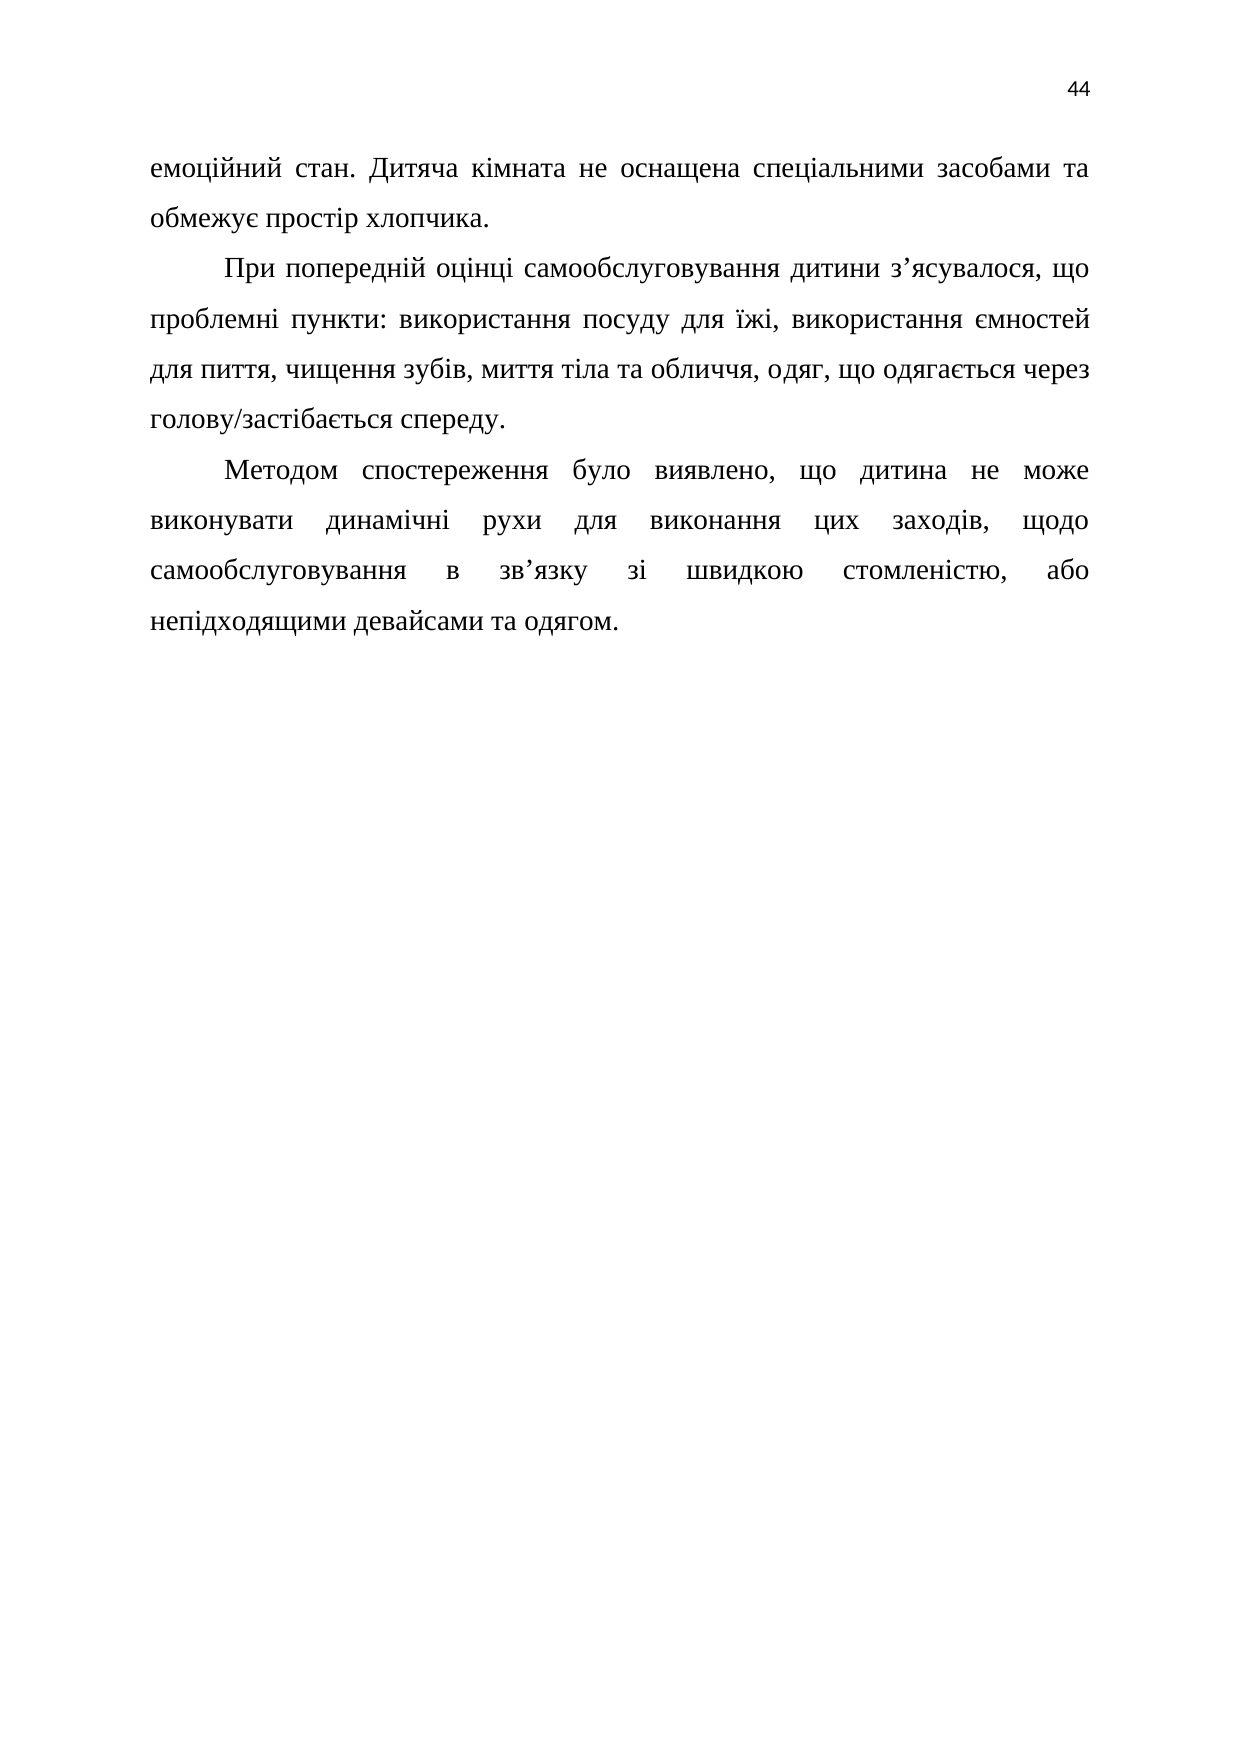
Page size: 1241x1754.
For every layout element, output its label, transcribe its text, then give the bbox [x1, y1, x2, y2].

text При попередній оцінці самообслуговування дитини з’ясувалося, що проблемні пункти: використання посуду для їжі, використання ємностей для пиття, чищення зубів, миття тіла та обличчя, одяг, що одягається через голову/застібається спереду. [150, 251, 1090, 435]
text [150, 150, 1090, 234]
text Методом спостереження було виявлено, що дитина не може виконувати динамічні рухи для виконання цих заходів, щодо самообслуговування в зв’язку зі швидкою стомленістю, або непідходящими девайсами та одягом. [150, 452, 1090, 636]
